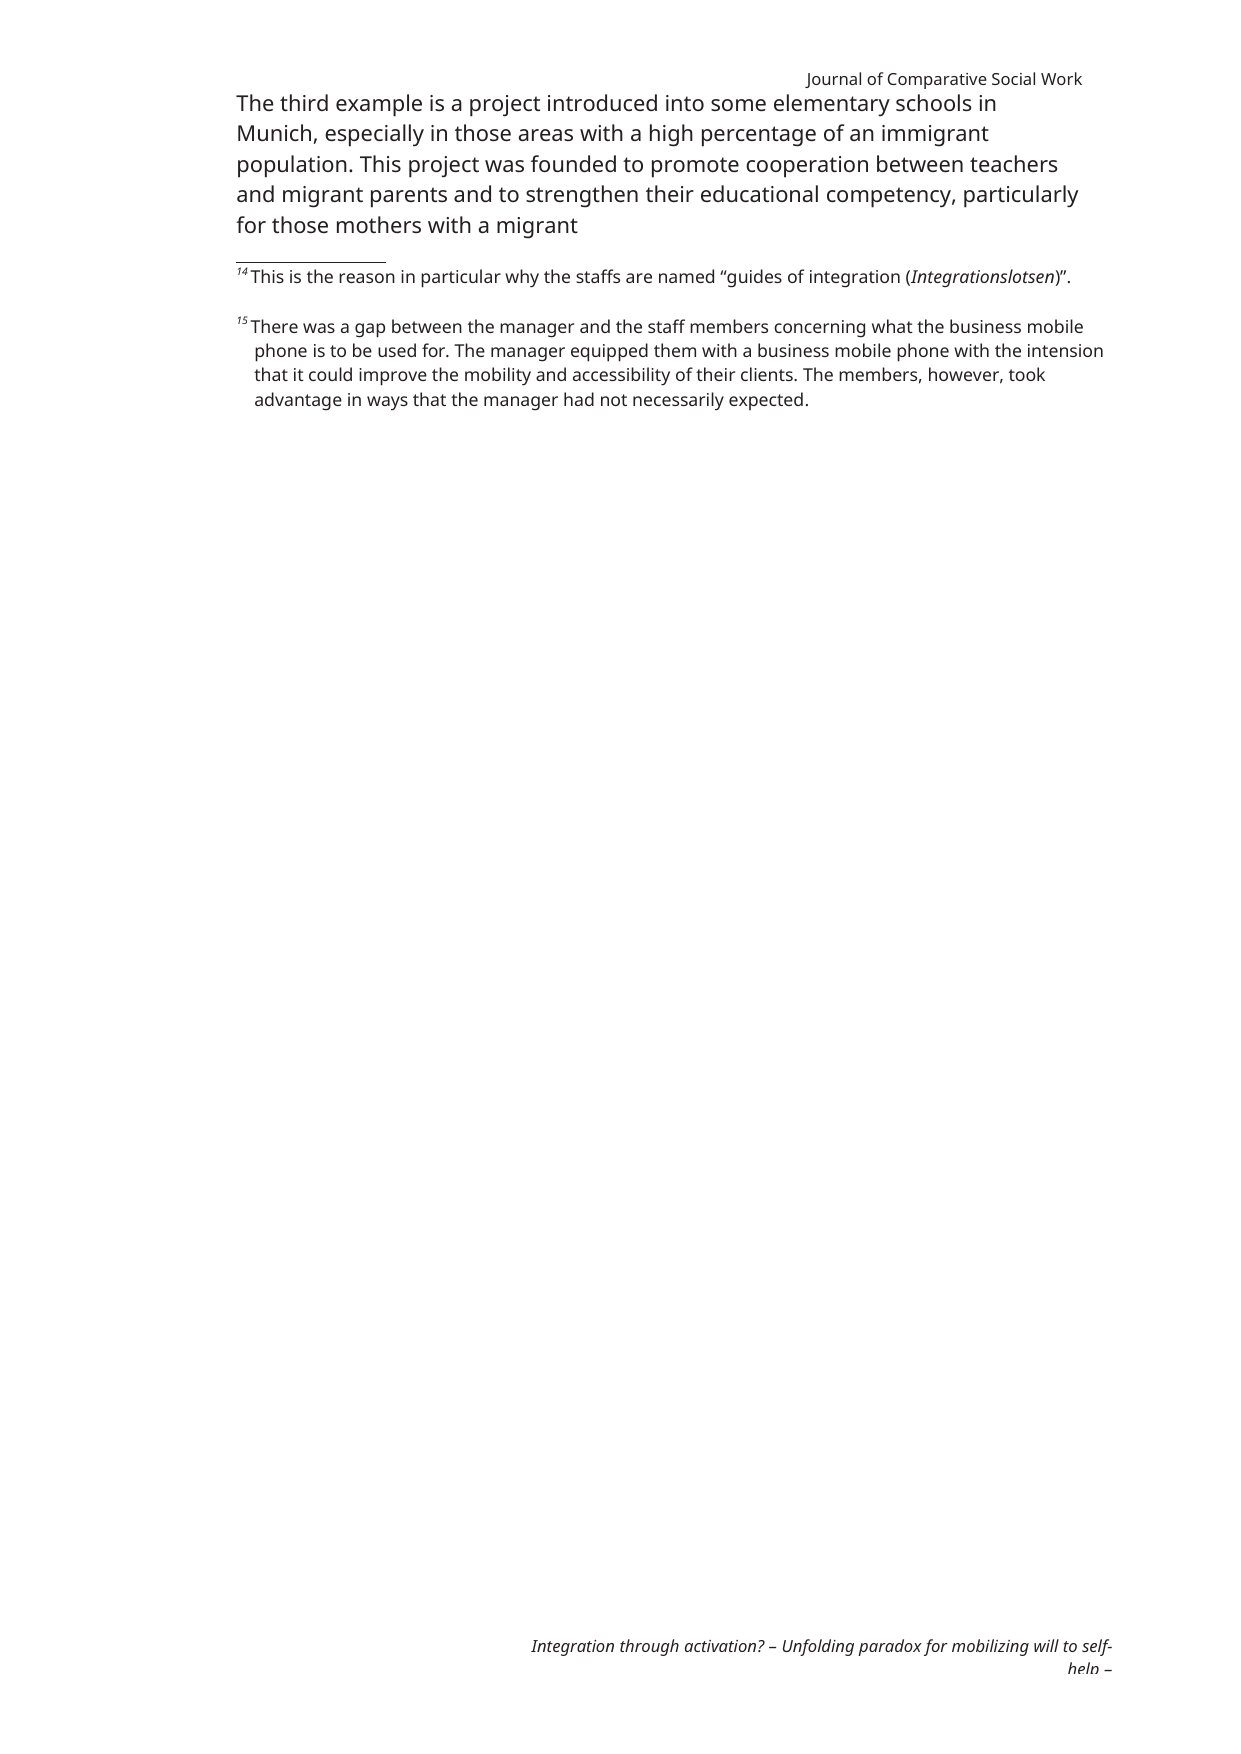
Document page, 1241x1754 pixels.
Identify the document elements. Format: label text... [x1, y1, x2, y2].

text 14 This is the reason in particular why the staffs are named “guides of integration (Integrationslotsen)”. [236, 261, 1136, 288]
text The third example is a project introduced into some elementary schools in Munich, especially in those areas with a high percentage of an immigrant population. This project was founded to promote cooperation between teachers and migrant parents and to strengthen their educational competency, particularly for those mothers with a migrant [236, 87, 1085, 240]
text 15 There was a gap between the manager and the staff members concerning what the business mobile phone is to be used for. The manager equipped them with a business mobile phone with the intension that it could improve the mobility and accessibility of their clients. The members, however, took advantage in ways that the manager had not necessarily expected. [236, 313, 1122, 411]
